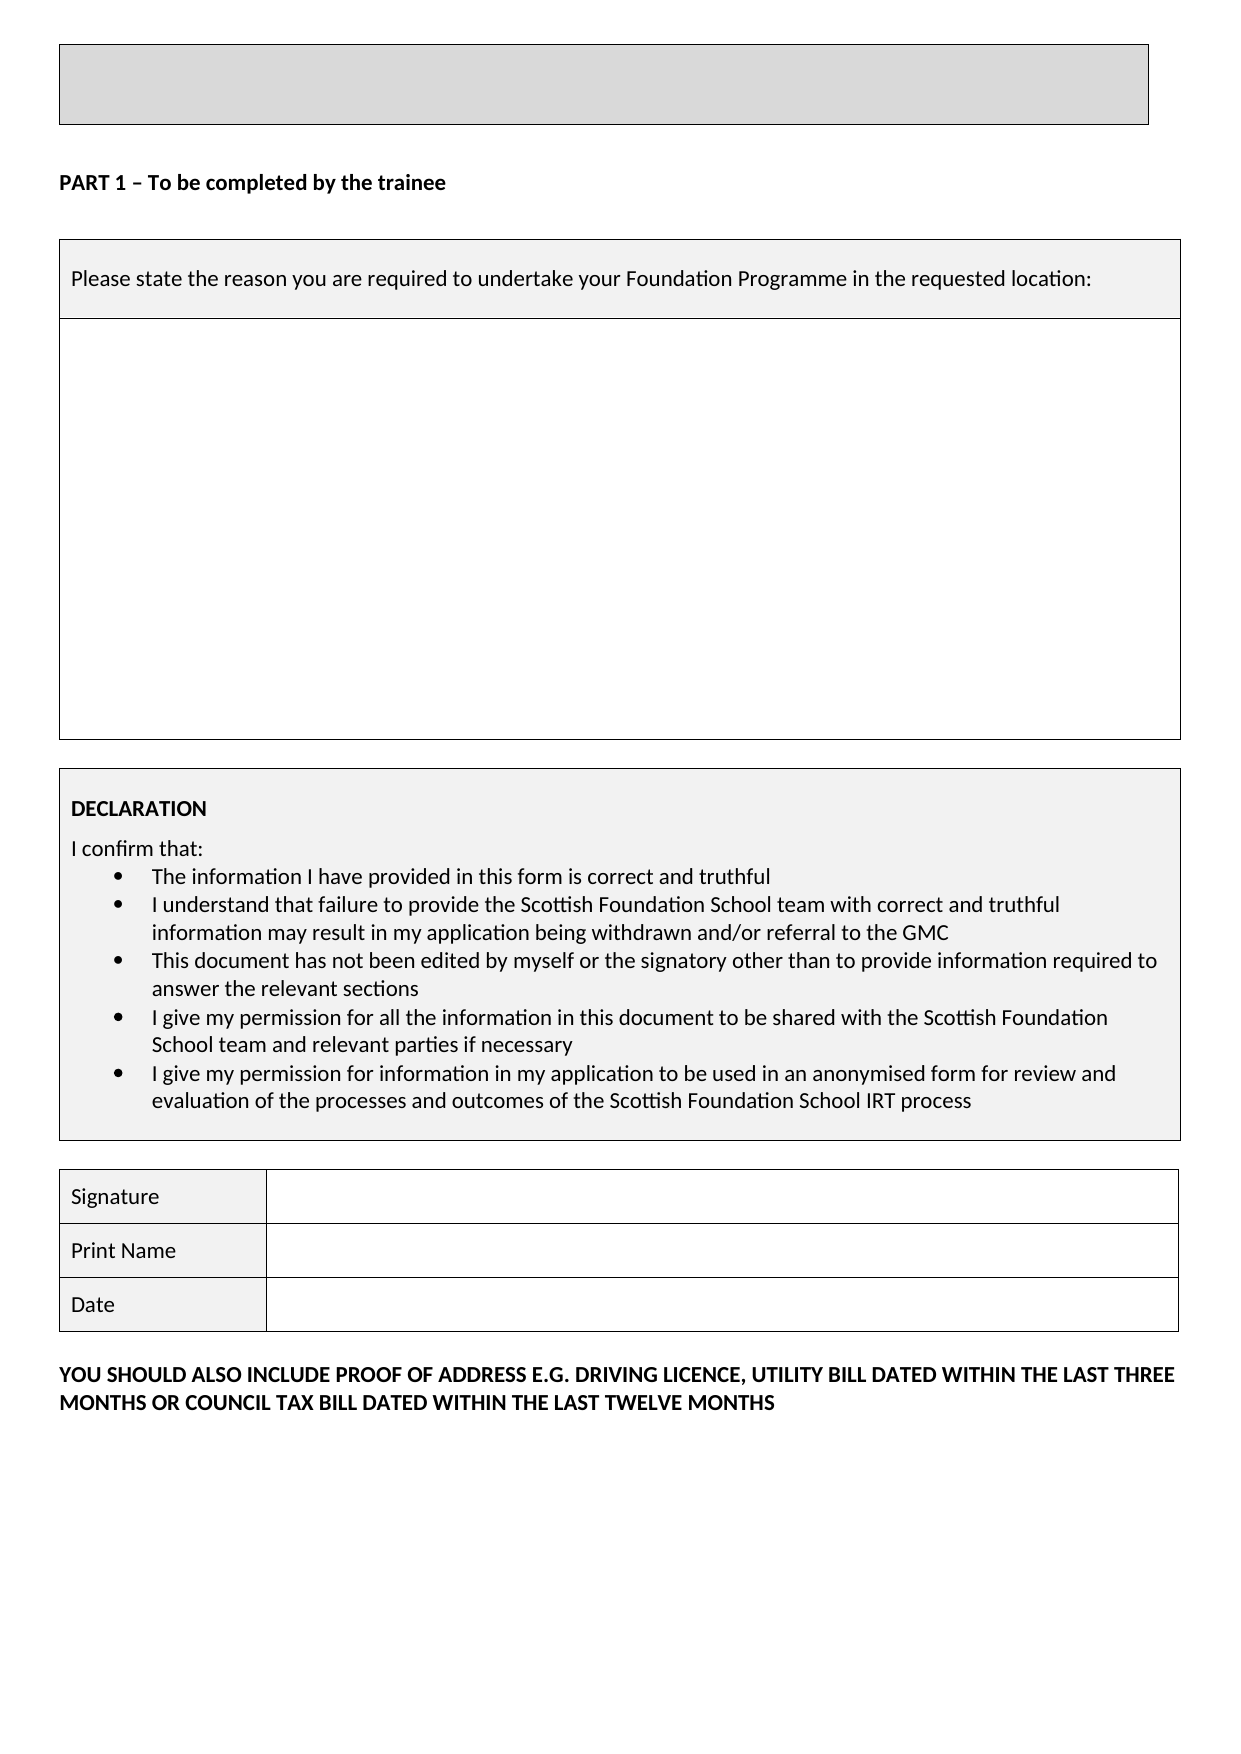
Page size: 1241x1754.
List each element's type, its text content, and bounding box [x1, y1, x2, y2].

table_header DECLARATION I confirm that: The information I have provided in this form is correct and truthful I understand that failure to provide the Scottish Foundation School team with correct and truthful information may result in my application being withdrawn and/or referral to the GMC This document has not been edited by myself or the signatory other than to provide information required to answer the relevant sections I give my permission for all the information in this document to be shared with the Scottish Foundation School team and relevant parties if necessary I give my permission for information in my application to be used in an anonymised form for review and evaluation of the processes and outcomes of the Scottish Foundation School IRT process [60, 769, 1180, 1140]
table_header Please state the reason you are required to undertake your Foundation Programme in the requested location: [60, 240, 1180, 317]
table_cell [60, 319, 1180, 739]
text PART 1 – To be completed by the trainee [59, 168, 1181, 196]
table_cell Date [60, 1278, 266, 1331]
table_header [267, 1170, 1178, 1223]
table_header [60, 45, 1148, 124]
table_cell [267, 1278, 1178, 1331]
table_header Signature [60, 1170, 266, 1223]
table_cell Print Name [60, 1224, 266, 1277]
table_cell [267, 1224, 1178, 1277]
text YOU SHOULD ALSO INCLUDE PROOF OF ADDRESS E.G. DRIVING LICENCE, UTILITY BILL DATED WITHIN THE LAST THREE MONTHS OR COUNCIL TAX BILL DATED WITHIN THE LAST TWELVE MONTHS [59, 1360, 1181, 1416]
